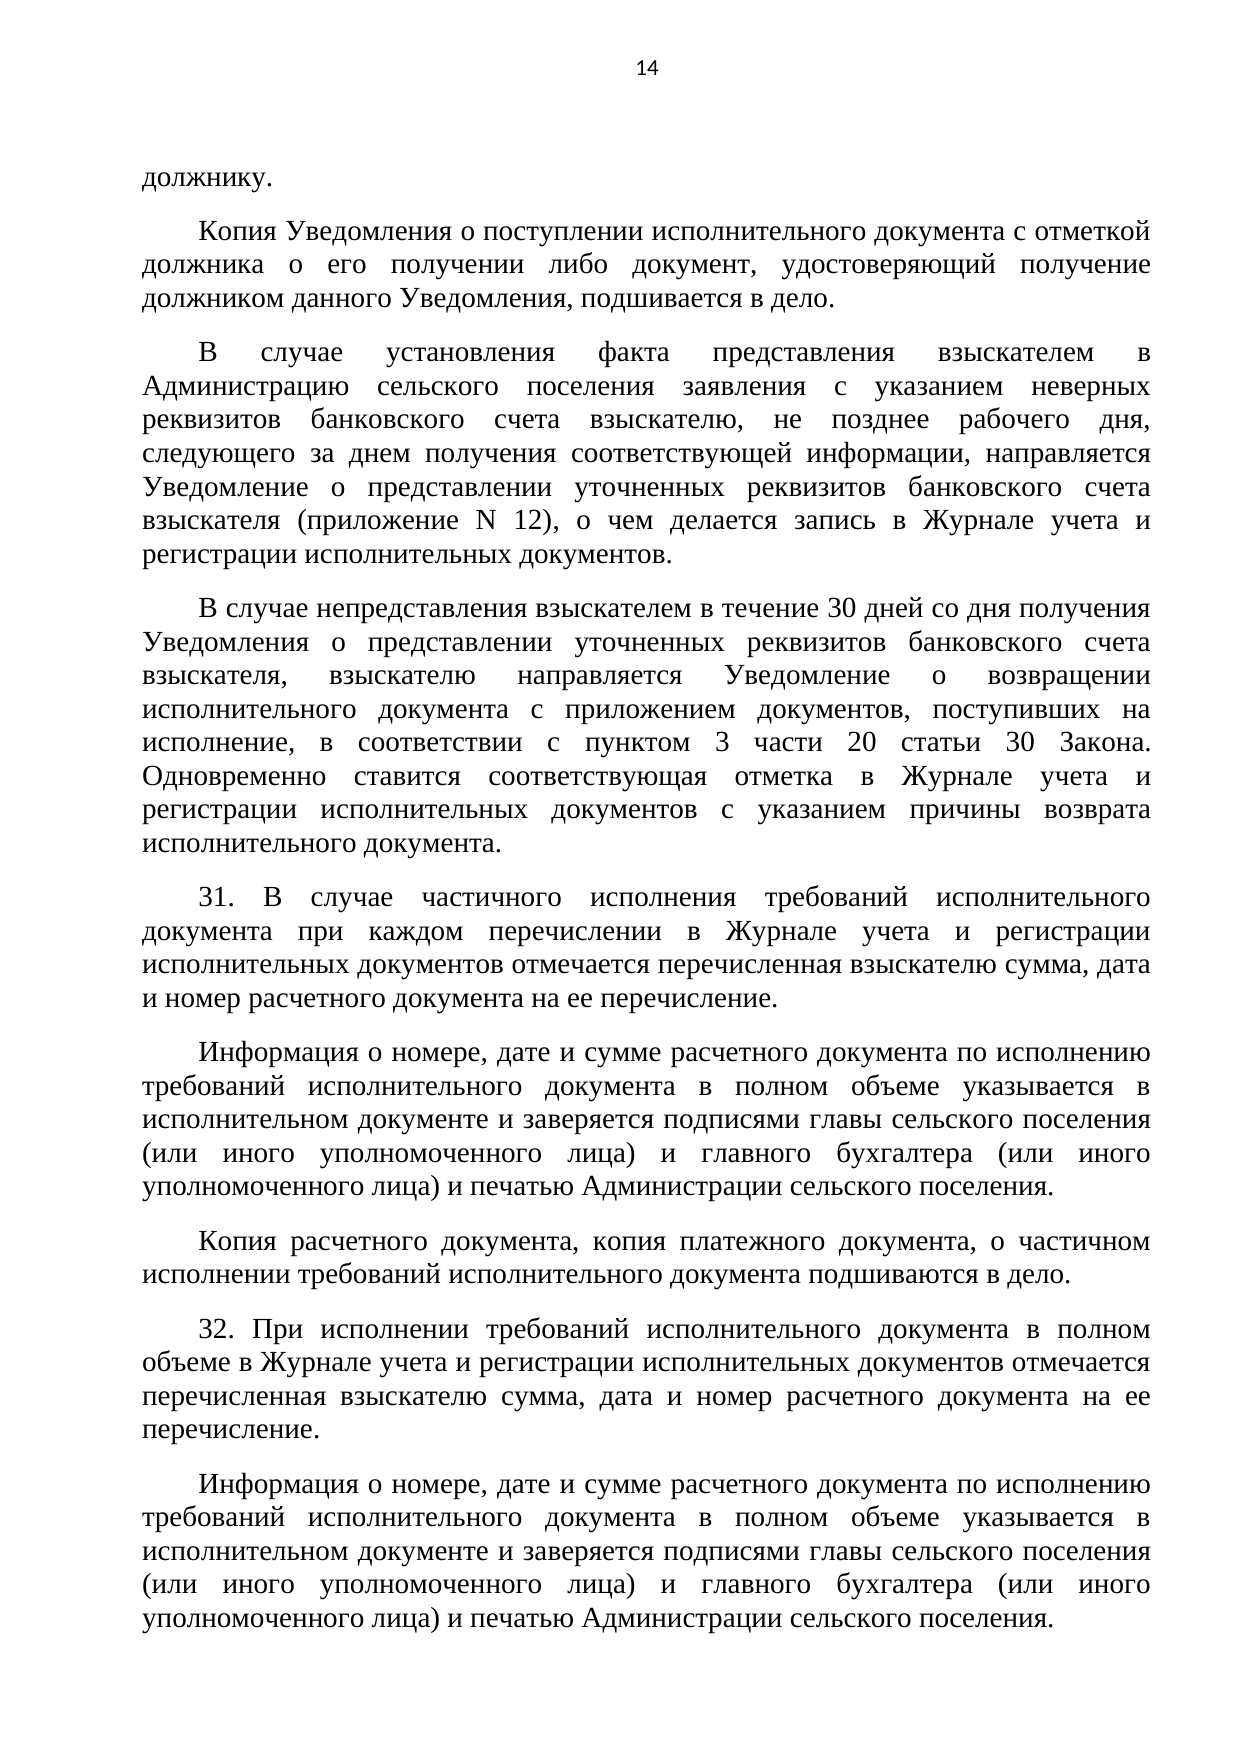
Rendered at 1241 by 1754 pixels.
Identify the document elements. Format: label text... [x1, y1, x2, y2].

text Информация о номере, дате и сумме расчетного документа по исполнению требований исполнительного документа в полном объеме указывается в исполнительном документе и заверяется подписями главы сельского поселения (или иного уполномоченного лица) и главного бухгалтера (или иного уполномоченного лица) и печатью Администрации сельского поселения. [142, 1034, 1152, 1202]
text В случае установления факта представления взыскателем в Администрацию сельского поселения заявления с указанием неверных реквизитов банковского счета взыскателю, не позднее рабочего дня, следующего за днем получения соответствующей информации, направляется Уведомление о представлении уточненных реквизитов банковского счета взыскателя (приложение N 12), о чем делается запись в Журнале учета и регистрации исполнительных документов. [142, 334, 1152, 569]
text 31. В случае частичного исполнения требований исполнительного документа при каждом перечислении в Журнале учета и регистрации исполнительных документов отмечается перечисленная взыскателю сумма, дата и номер расчетного документа на ее перечисление. [142, 879, 1152, 1013]
text Копия Уведомления о поступлении исполнительного документа с отметкой должника о его получении либо документ, удостоверяющий получение должником данного Уведомления, подшивается в дело. [142, 213, 1152, 314]
text В случае непредставления взыскателем в течение 30 дней со дня получения Уведомления о представлении уточненных реквизитов банковского счета взыскателя, взыскателю направляется Уведомление о возвращении исполнительного документа с приложением документов, поступивших на исполнение, в соответствии с пунктом 3 части 20 статьи 30 Закона. Одновременно ставится соответствующая отметка в Журнале учета и регистрации исполнительных документов с указанием причины возврата исполнительного документа. [142, 590, 1152, 858]
text Копия расчетного документа, копия платежного документа, о частичном исполнении требований исполнительного документа подшиваются в дело. [142, 1223, 1152, 1290]
text 32. При исполнении требований исполнительного документа в полном объеме в Журнале учета и регистрации исполнительных документов отмечается перечисленная взыскателю сумма, дата и номер расчетного документа на ее перечисление. [142, 1311, 1152, 1445]
text Информация о номере, дате и сумме расчетного документа по исполнению требований исполнительного документа в полном объеме указывается в исполнительном документе и заверяется подписями главы сельского поселения (или иного уполномоченного лица) и главного бухгалтера (или иного уполномоченного лица) и печатью Администрации сельского поселения. [142, 1466, 1152, 1633]
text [142, 159, 1152, 192]
